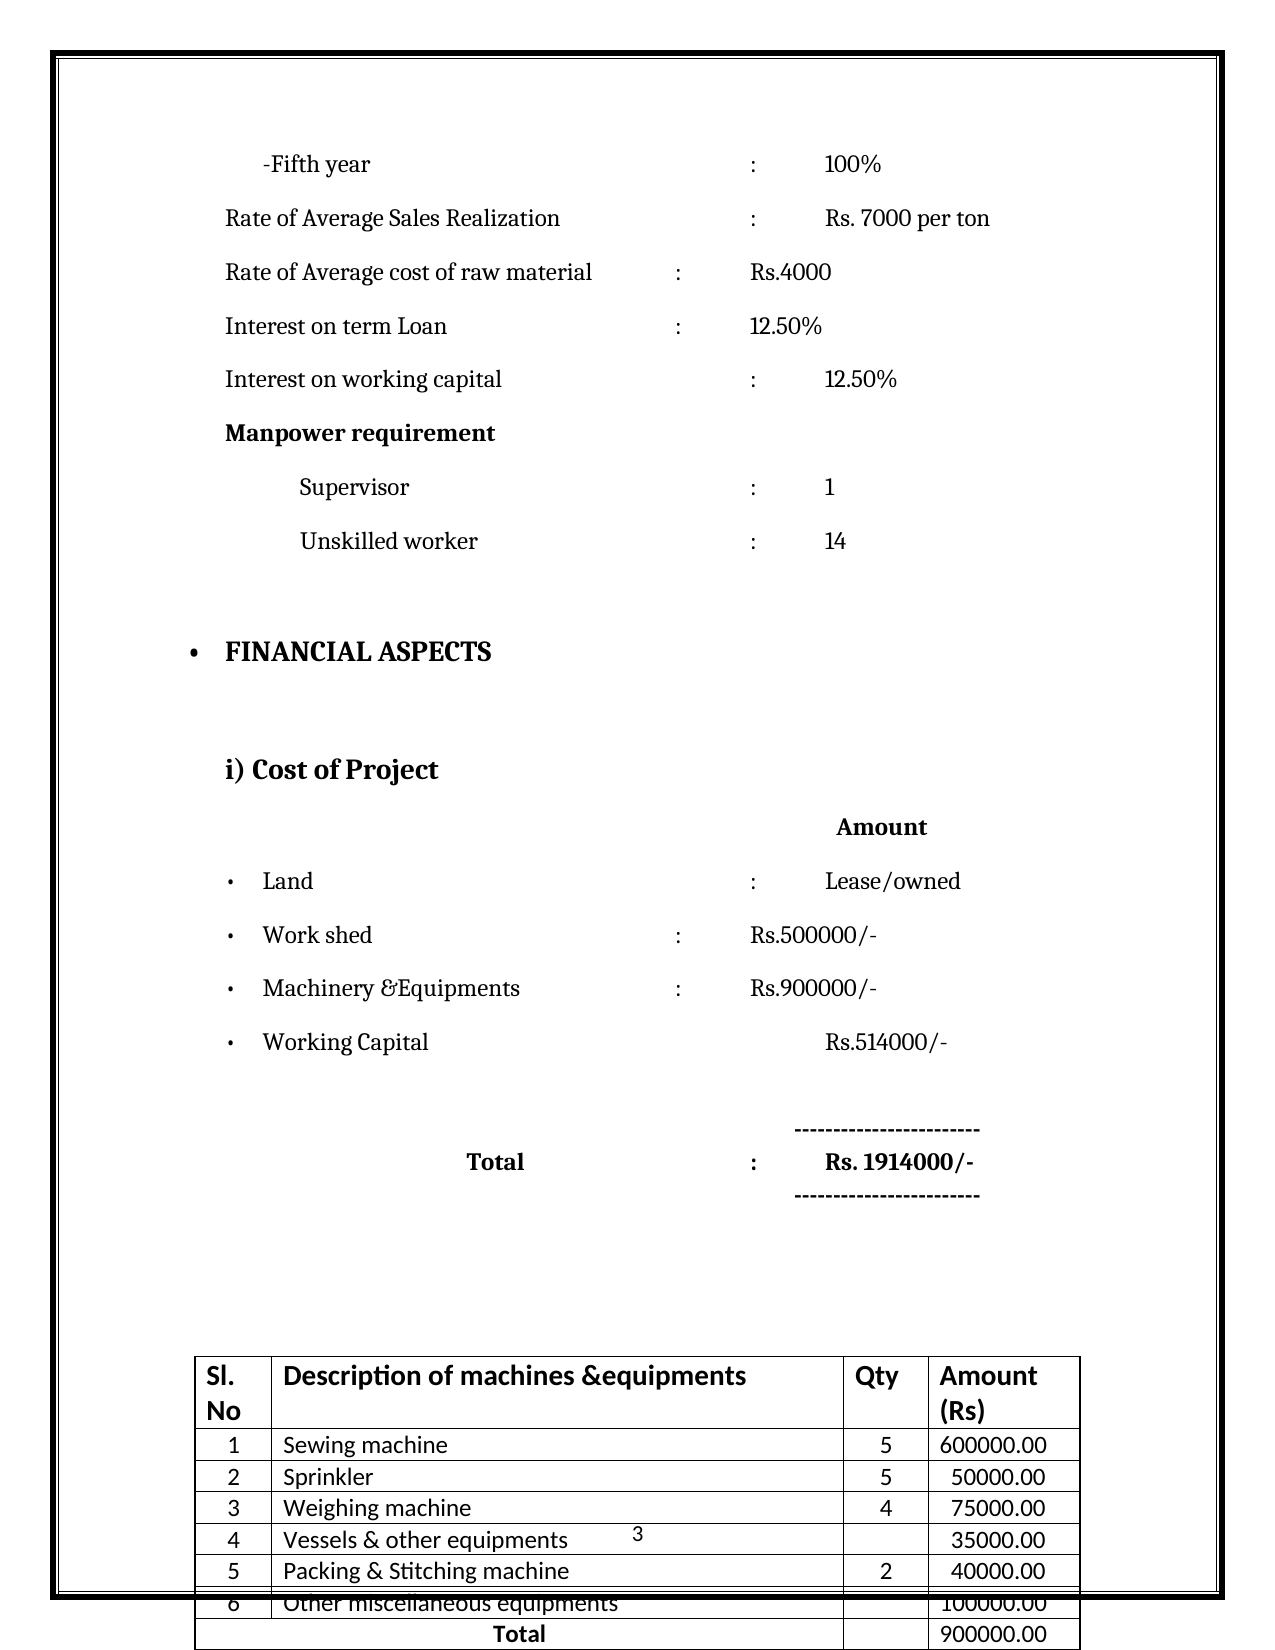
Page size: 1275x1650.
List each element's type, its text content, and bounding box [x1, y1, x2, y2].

text Amount [675, 813, 1125, 842]
table_header Description of machines &equipments [272, 1357, 843, 1428]
table_cell Sprinkler [272, 1461, 843, 1491]
table_cell 6 [196, 1587, 271, 1617]
list Working Capital Rs.514000/- [225, 1028, 1125, 1057]
table_cell Other miscellaneous equipments [272, 1587, 843, 1617]
table_cell Sewing machine [272, 1429, 843, 1459]
table_cell [844, 1524, 928, 1554]
table_cell 2 [844, 1555, 928, 1586]
table_cell [844, 1587, 928, 1617]
table_cell 1 [196, 1429, 271, 1459]
text -Fifth year : 100% [262, 150, 1125, 179]
table_cell 5 [196, 1555, 271, 1586]
table_cell 50000.00 [929, 1461, 1079, 1491]
list FINANCIAL ASPECTS [187, 635, 1125, 668]
table_cell 4 [844, 1492, 928, 1523]
table_header Sl. No [196, 1357, 271, 1428]
text Interest on term Loan : 12.50% [225, 312, 1125, 340]
text Interest on working capital : 12.50% [225, 365, 1125, 394]
table_cell 600000.00 [929, 1429, 1079, 1459]
list Machinery &Equipments : Rs.900000/- [225, 974, 1125, 1003]
text Supervisor : 1 [225, 473, 1125, 502]
text Rate of Average cost of raw material : Rs.4000 [225, 258, 1125, 286]
table_cell 40000.00 [929, 1555, 1079, 1586]
table_cell Packing & Stitching machine [272, 1555, 843, 1586]
table_cell 4 [196, 1524, 271, 1554]
list ------------------------ Total : Rs. 1914000/- [225, 1115, 1125, 1177]
table_header Amount (Rs) [929, 1357, 1079, 1428]
table_cell 75000.00 [929, 1492, 1079, 1523]
table_cell Vessels & other equipments [272, 1524, 843, 1554]
table_cell 5 [844, 1429, 928, 1459]
text Rate of Average Sales Realization : Rs. 7000 per ton [150, 204, 1125, 233]
table_cell Total [196, 1619, 843, 1649]
table_cell 100000.00 [929, 1587, 1079, 1617]
list Land : Lease/owned [225, 867, 1125, 895]
list Work shed : Rs.500000/- [225, 921, 1125, 949]
table_cell 5 [844, 1461, 928, 1491]
text Manpower requirement [225, 419, 1125, 448]
table_cell [844, 1619, 928, 1649]
table_cell 35000.00 [929, 1524, 1079, 1554]
table_cell 3 [196, 1492, 271, 1523]
table_cell 2 [196, 1461, 271, 1491]
text Unskilled worker : 14 [225, 527, 1125, 556]
table_header Qty [844, 1357, 928, 1428]
list ------------------------ [225, 1181, 1125, 1210]
table_cell Weighing machine [272, 1492, 843, 1523]
text i) Cost of Project [225, 753, 1125, 787]
table_cell 900000.00 [929, 1619, 1079, 1649]
